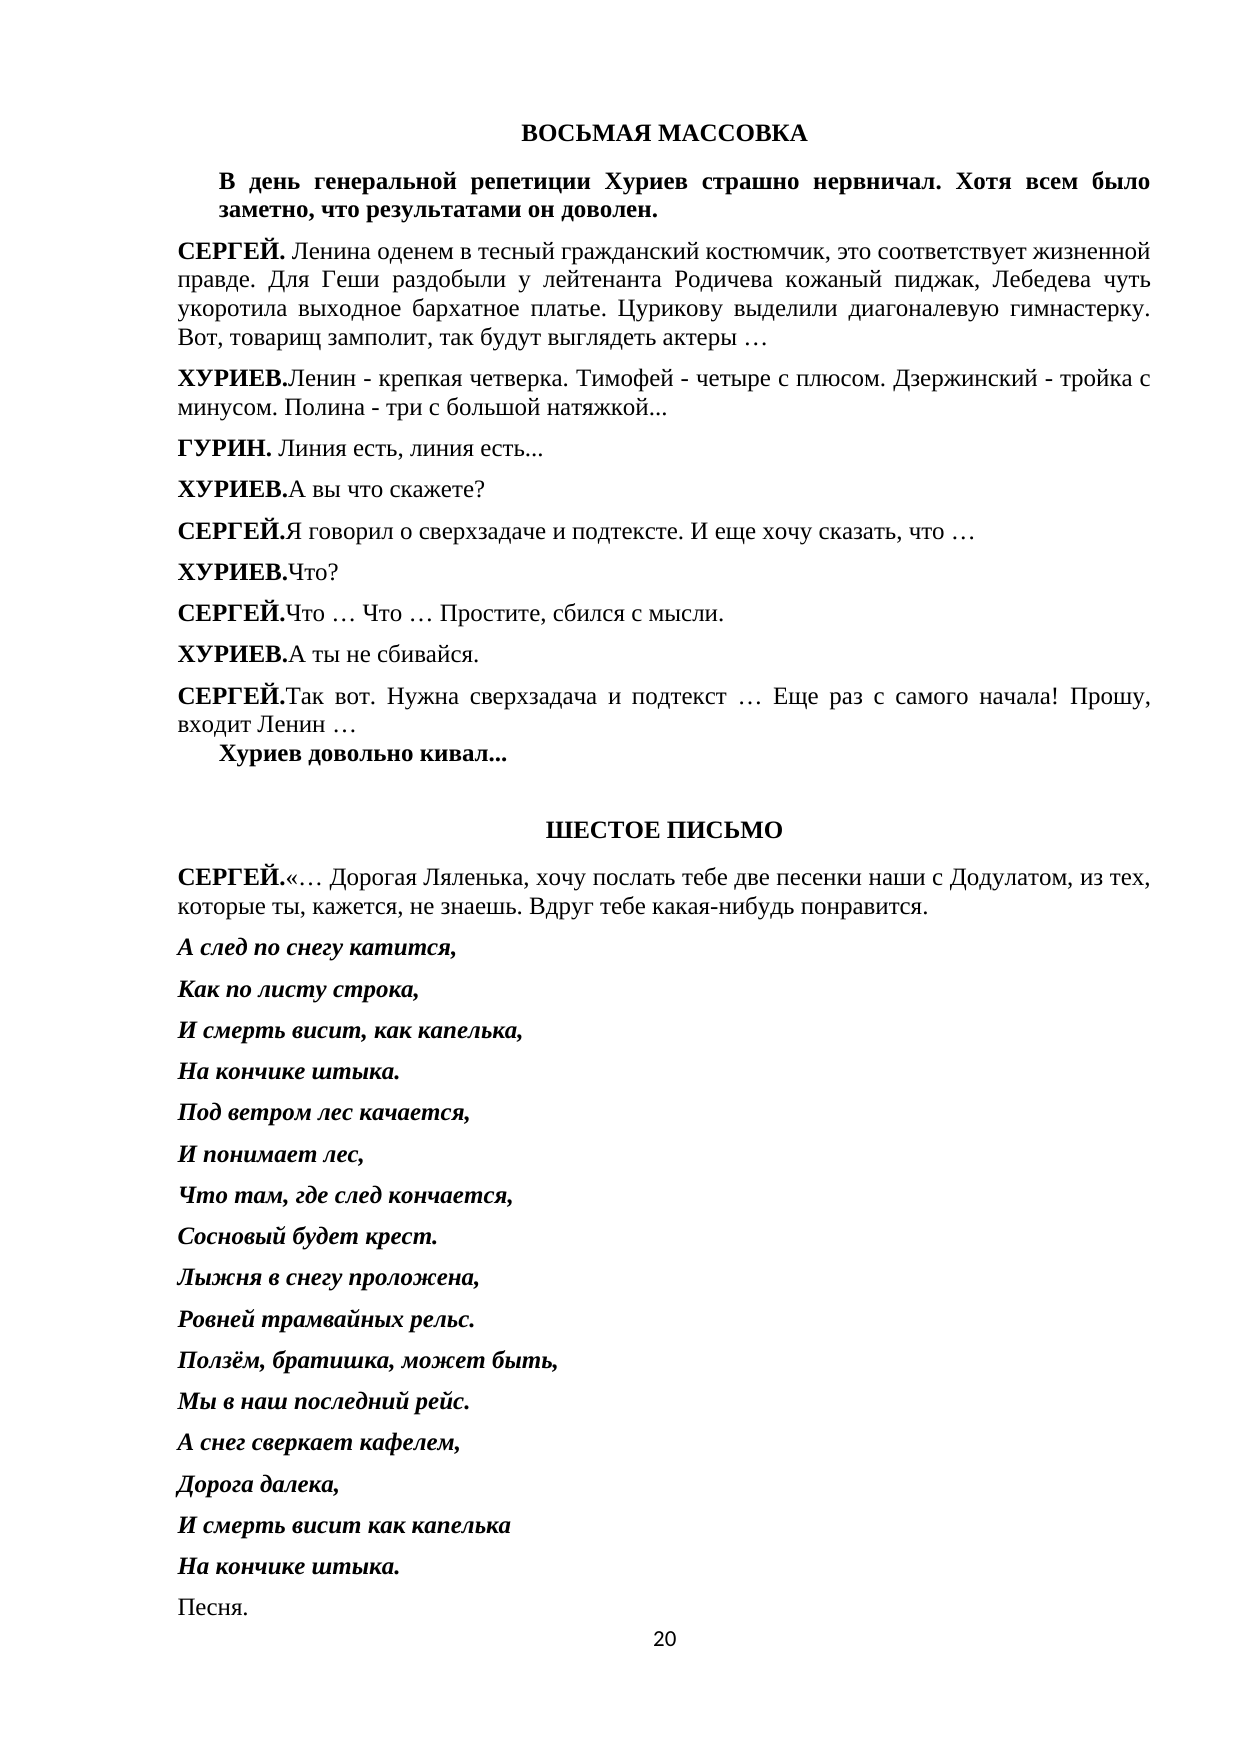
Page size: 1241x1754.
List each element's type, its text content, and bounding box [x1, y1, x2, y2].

text СЕРГЕЙ.Что … Что … Простите, сбился с мысли. [177, 598, 1152, 627]
text И смерть висит как капелька [177, 1510, 1152, 1539]
text ХУРИЕВ.Что? [177, 557, 1152, 586]
text В день генеральной репетиции Хуриев страшно нервничал. Хотя всем было заметно, что результатами он доволен. [218, 166, 1152, 223]
text И понимает лес, [177, 1139, 1152, 1167]
text Лыжня в снегу проложена, [177, 1262, 1152, 1291]
text Мы в наш последний рейс. [177, 1386, 1152, 1415]
text ХУРИЕВ.А ты не сбивайся. [177, 639, 1152, 668]
text СЕРГЕЙ.«… Дорогая Ляленька, хочу послать тебе две песенки наши с Додулатом, из тех, которые ты, кажется, не знаешь. Вдруг тебе какая-нибудь понравится. [177, 862, 1152, 920]
text Сосновый будет крест. [177, 1221, 1152, 1250]
text ШЕСТОЕ ПИСЬМО [177, 815, 1152, 843]
text Песня. [177, 1592, 1152, 1621]
text ГУРИН. Линия есть, линия есть... [177, 433, 1152, 462]
text Что там, где след кончается, [177, 1180, 1152, 1209]
text А след по снегу катится, [177, 932, 1152, 961]
text Ползём, братишка, может быть, [177, 1345, 1152, 1374]
text ХУРИЕВ.А вы что скажете? [177, 474, 1152, 503]
text СЕРГЕЙ.Так вот. Нужна сверхзадача и подтекст … Еще раз с самого начала! Прошу, входит Ленин … [177, 681, 1152, 738]
text Хуриев довольно кивал... [218, 738, 1152, 767]
text И смерть висит, как капелька, [177, 1015, 1152, 1044]
text А снег сверкает кафелем, [177, 1427, 1152, 1456]
text Как по листу строка, [177, 974, 1152, 1002]
text На кончике штыка. [177, 1056, 1152, 1085]
text На кончике штыка. [177, 1551, 1152, 1580]
text Дорога далека, [177, 1469, 1152, 1497]
text ХУРИЕВ.Ленин - крепкая четверка. Тимофей - четыре с плюсом. Дзержинский - тройка с минусом. Полина - три с большой натяжкой... [177, 363, 1152, 421]
text СЕРГЕЙ. Ленина оденем в тесный гражданский костюмчик, это соответствует жизненной правде. Для Геши раздобыли у лейтенанта Родичева кожаный пиджак, Лебедева чуть укоротила выходное бархатное платье. Цурикову выделили диагоналевую гимнастерку. Вот, товарищ замполит, так будут выглядеть актеры … [177, 236, 1152, 351]
text Ровней трамвайных рельс. [177, 1304, 1152, 1332]
text Под ветром лес качается, [177, 1097, 1152, 1126]
text СЕРГЕЙ.Я говорил о сверхзадаче и подтексте. И еще хочу сказать, что … [177, 516, 1152, 544]
text ВОСЬМАЯ МАССОВКА [177, 118, 1152, 147]
